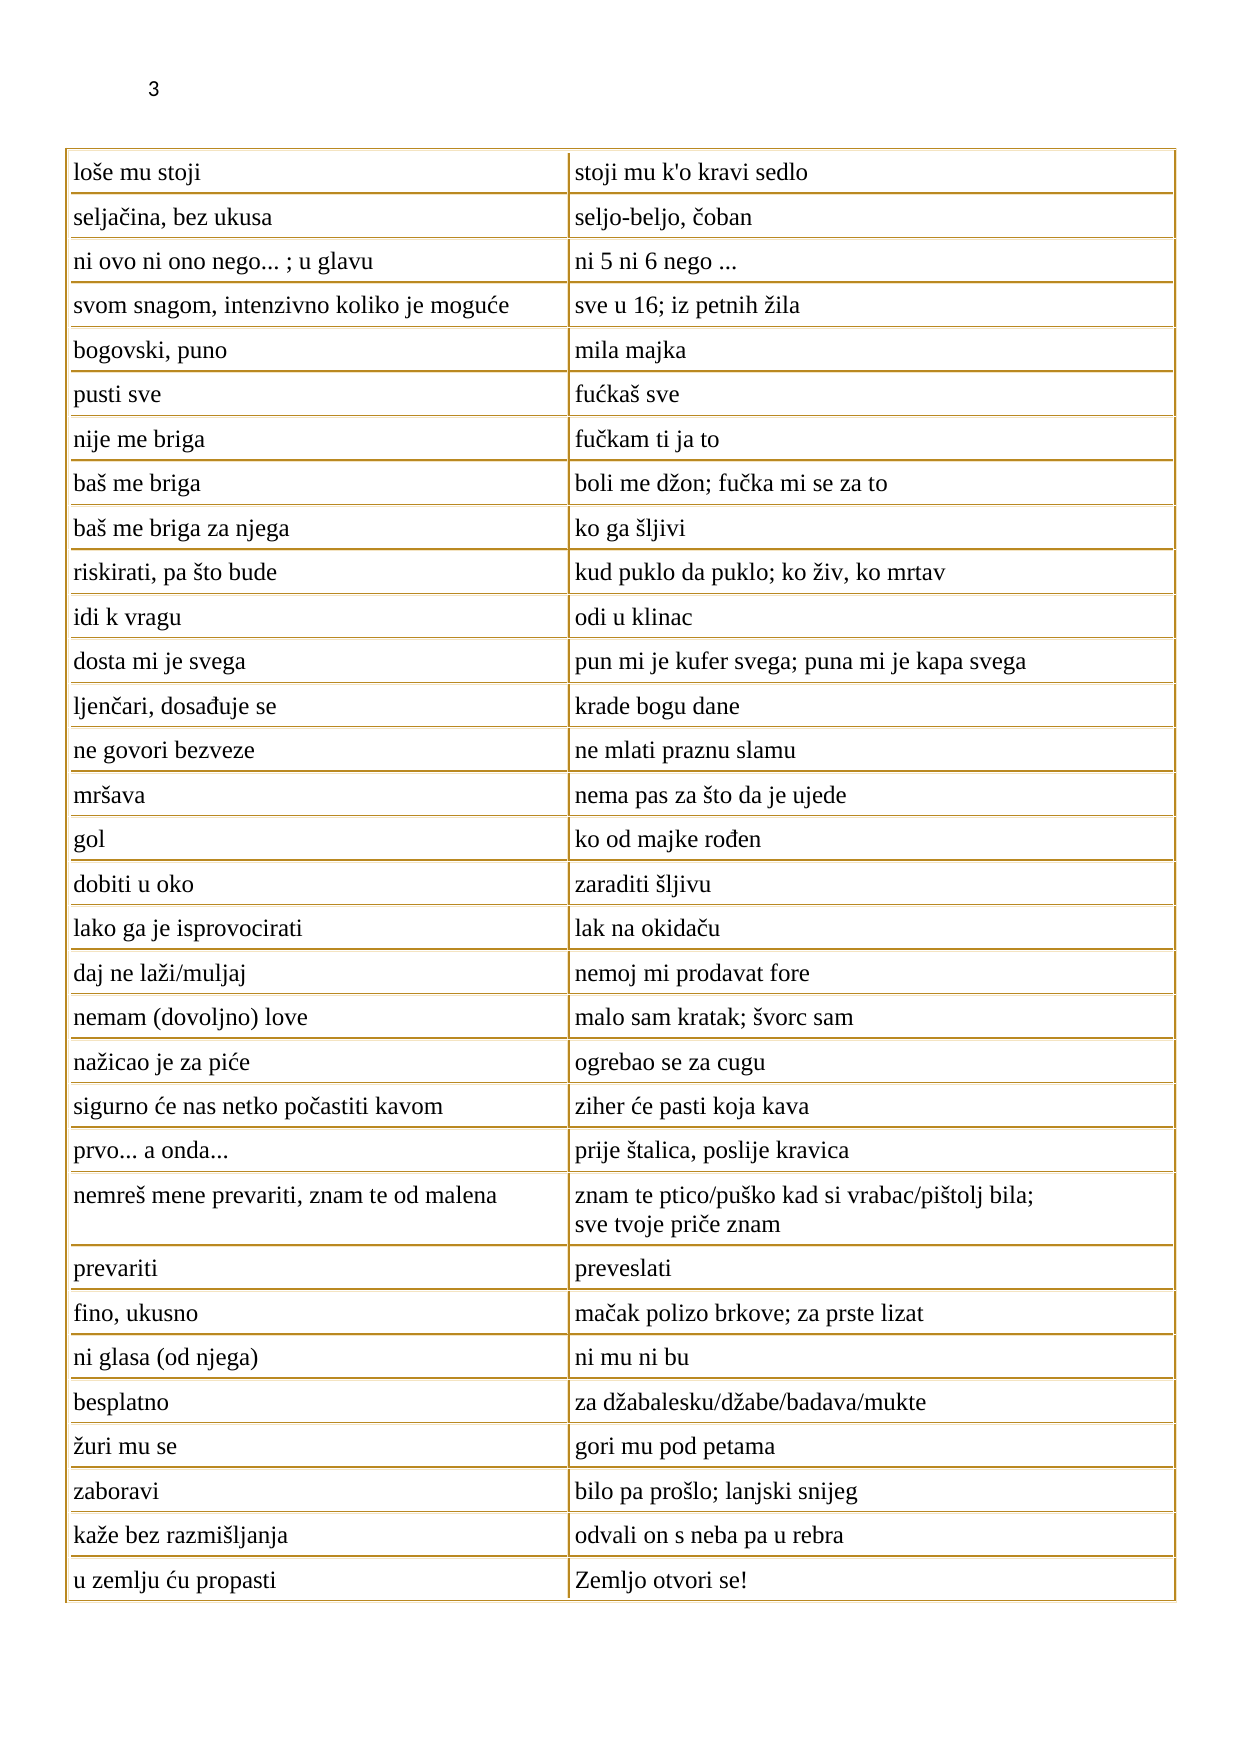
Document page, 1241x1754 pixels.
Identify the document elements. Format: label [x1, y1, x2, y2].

table_header [67, 151, 1176, 1600]
